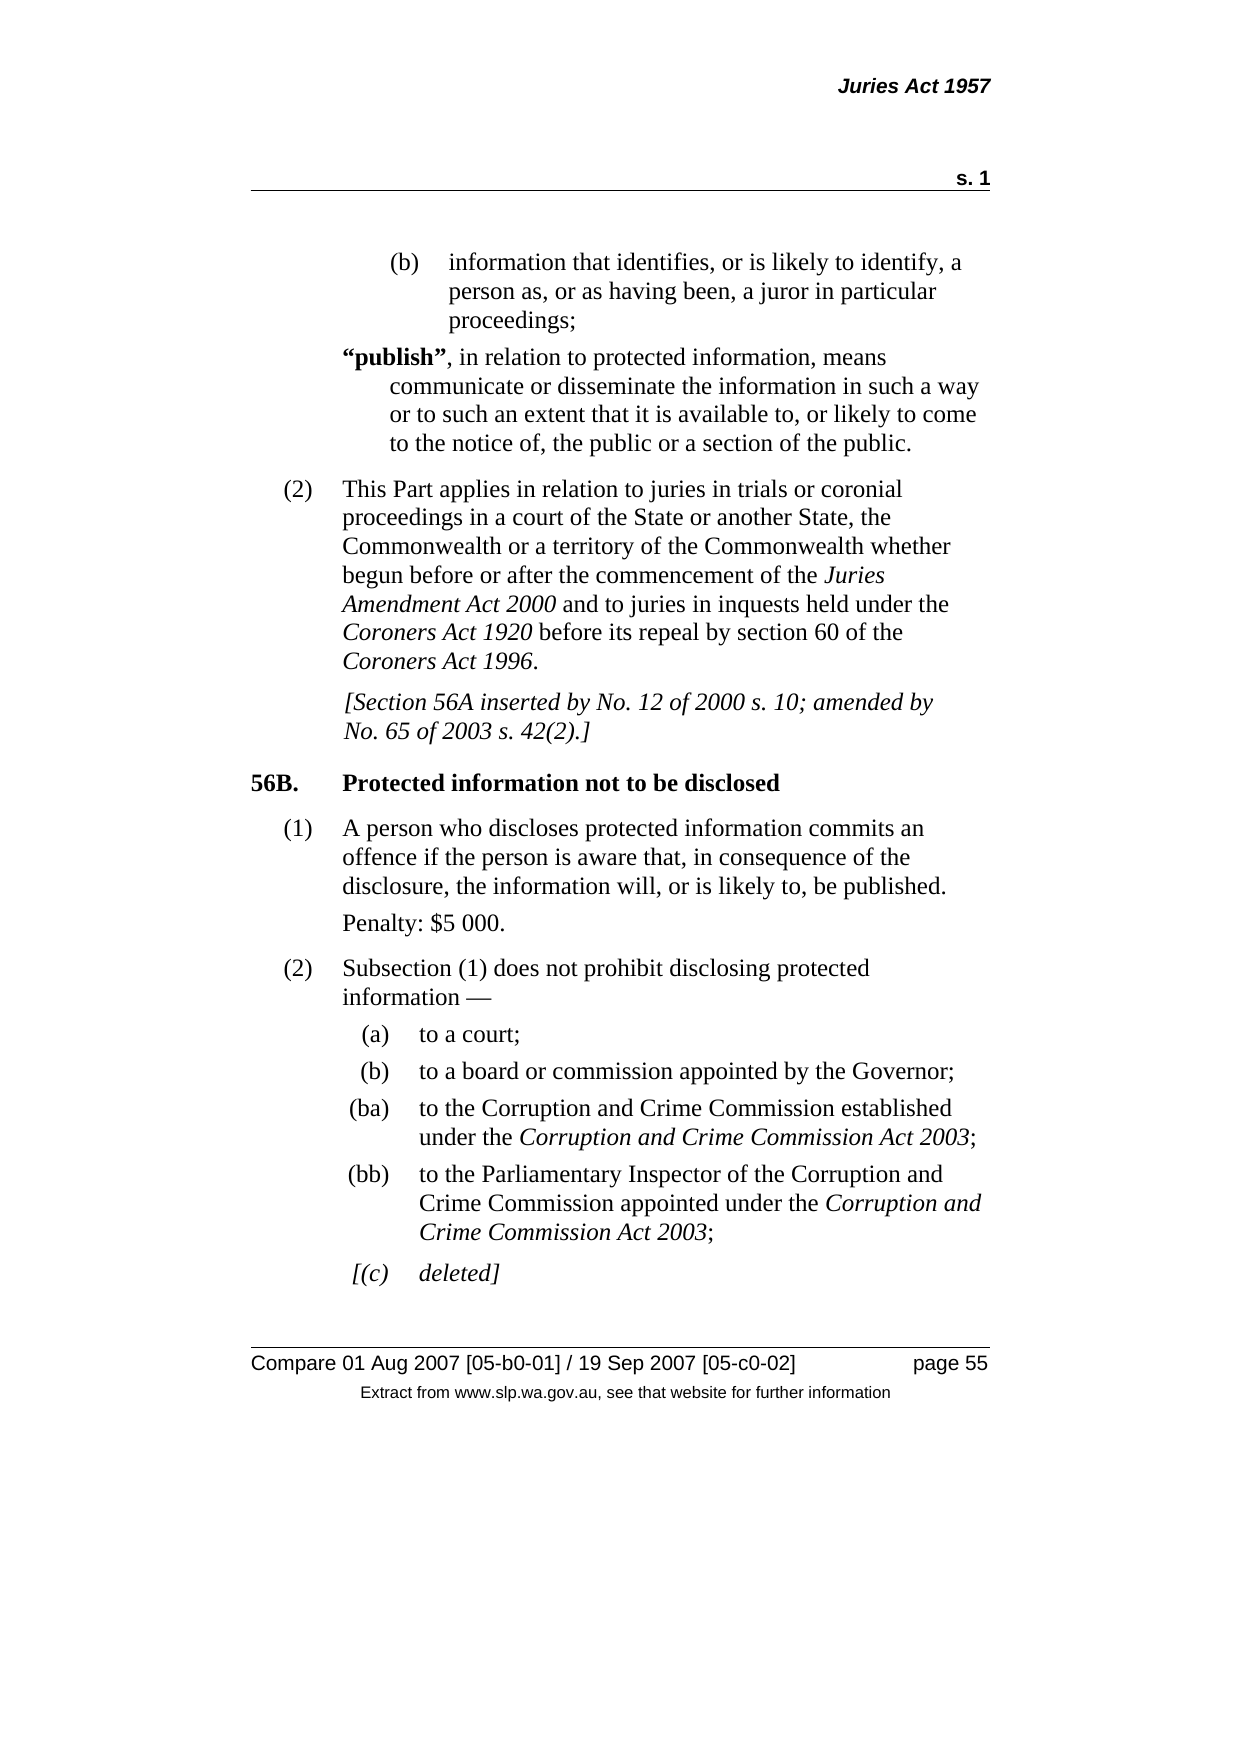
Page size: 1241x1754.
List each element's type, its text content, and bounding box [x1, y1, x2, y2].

text (a) to a court; [251, 1019, 990, 1048]
text Penalty: $5 000. [251, 908, 990, 937]
text (1) A person who discloses protected information commits an offence if the person is aware that, in consequence of the disclosure, the information will, or is likely to, be published. [251, 813, 990, 899]
text (bb) to the Parliamentary Inspector of the Corruption and Crime Commission appointed under the Corruption and Crime Commission Act 2003; [251, 1159, 990, 1245]
text “publish”, in relation to protected information, means communicate or disseminate the information in such a way or to such an extent that it is available to, or likely to come to the notice of, the public or a section of the public. [251, 342, 990, 457]
text (2) Subsection (1) does not prohibit disclosing protected information — [251, 953, 990, 1011]
text (ba) to the Corruption and Crime Commission established under the Corruption and Crime Commission Act 2003; [251, 1093, 990, 1151]
text (2) This Part applies in relation to juries in trials or coronial proceedings in a court of the State or another State, the Commonwealth or a territory of the Commonwealth whether begun before or after the commencement of the Juries Amendment Act 2000 and to juries in inquests held under the Coroners Act 1920 before its repeal by section 60 of the Coroners Act 1996. [251, 474, 990, 675]
text [Section 56A inserted by No. 12 of 2000 s. 10; amended by No. 65 of 2003 s. 42(2).] [251, 687, 990, 745]
subtitle 56B. Protected information not to be disclosed [251, 768, 990, 797]
text (b) to a board or commission appointed by the Governor; [251, 1056, 990, 1085]
text (b) information that identifies, or is likely to identify, a person as, or as having been, a juror in particular proceedings; [251, 247, 990, 334]
text [(c) deleted] [251, 1258, 990, 1287]
